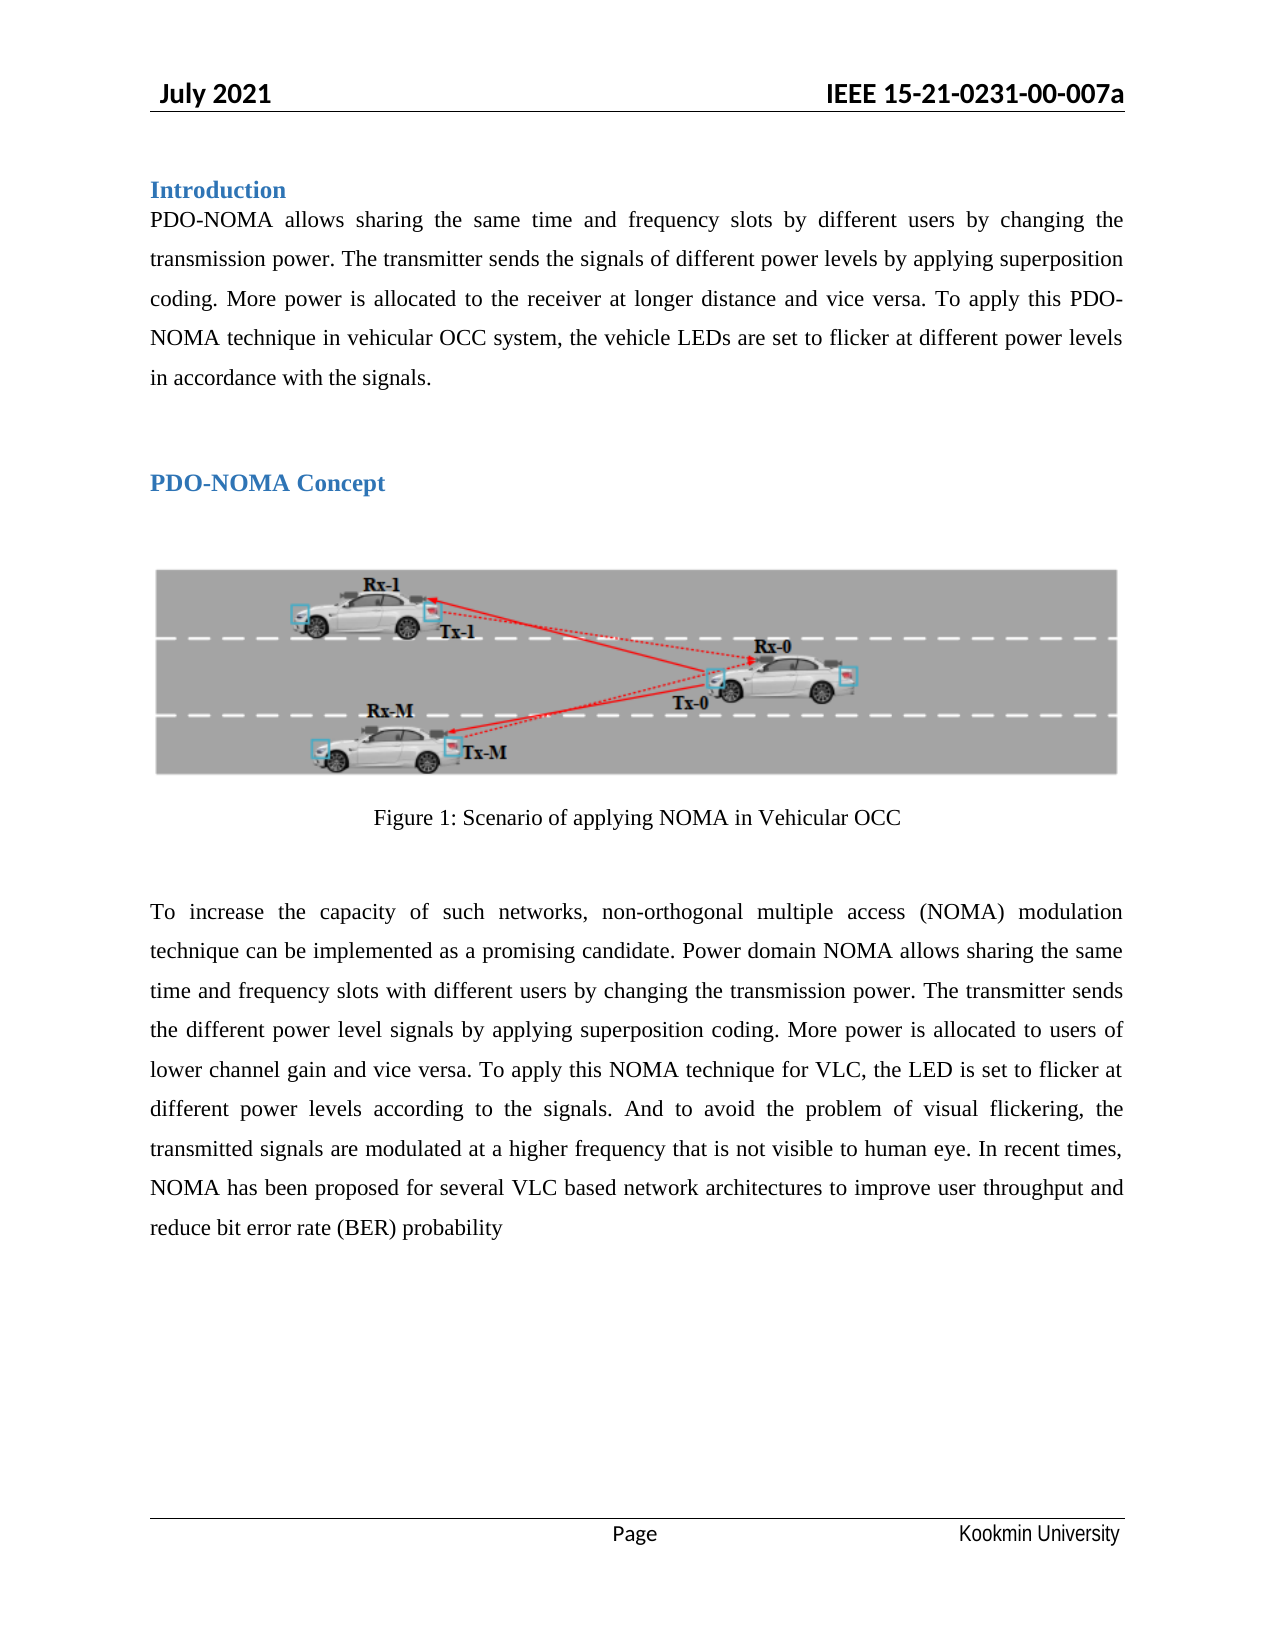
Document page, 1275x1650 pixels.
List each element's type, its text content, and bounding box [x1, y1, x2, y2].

subtitle Introduction [150, 175, 1125, 204]
text PDO-NOMA Concept [150, 468, 1125, 497]
picture [150, 562, 1125, 786]
text Figure 1: Scenario of applying NOMA in Vehicular OCC [150, 804, 1125, 831]
text PDO-NOMA allows sharing the same time and frequency slots by different users by changing the transmission power. The transmitter sends the signals of different power levels by applying superposition coding. More power is allocated to the receiver at longer distance and vice versa. To apply this PDO-NOMA technique in vehicular OCC system, the vehicle LEDs are set to flicker at different power levels in accordance with the signals. [150, 206, 1125, 390]
text To increase the capacity of such networks, non-orthogonal multiple access (NOMA) modulation technique can be implemented as a promising candidate. Power domain NOMA allows sharing the same time and frequency slots with different users by changing the transmission power. The transmitter sends the different power level signals by applying superposition coding. More power is allocated to users of lower channel gain and vice versa. To apply this NOMA technique for VLC, the LED is set to flicker at different power levels according to the signals. And to avoid the problem of visual flickering, the transmitted signals are modulated at a higher frequency that is not visible to human eye. In recent times, NOMA has been proposed for several VLC based network architectures to improve user throughput and reduce bit error rate (BER) probability [150, 898, 1125, 1240]
